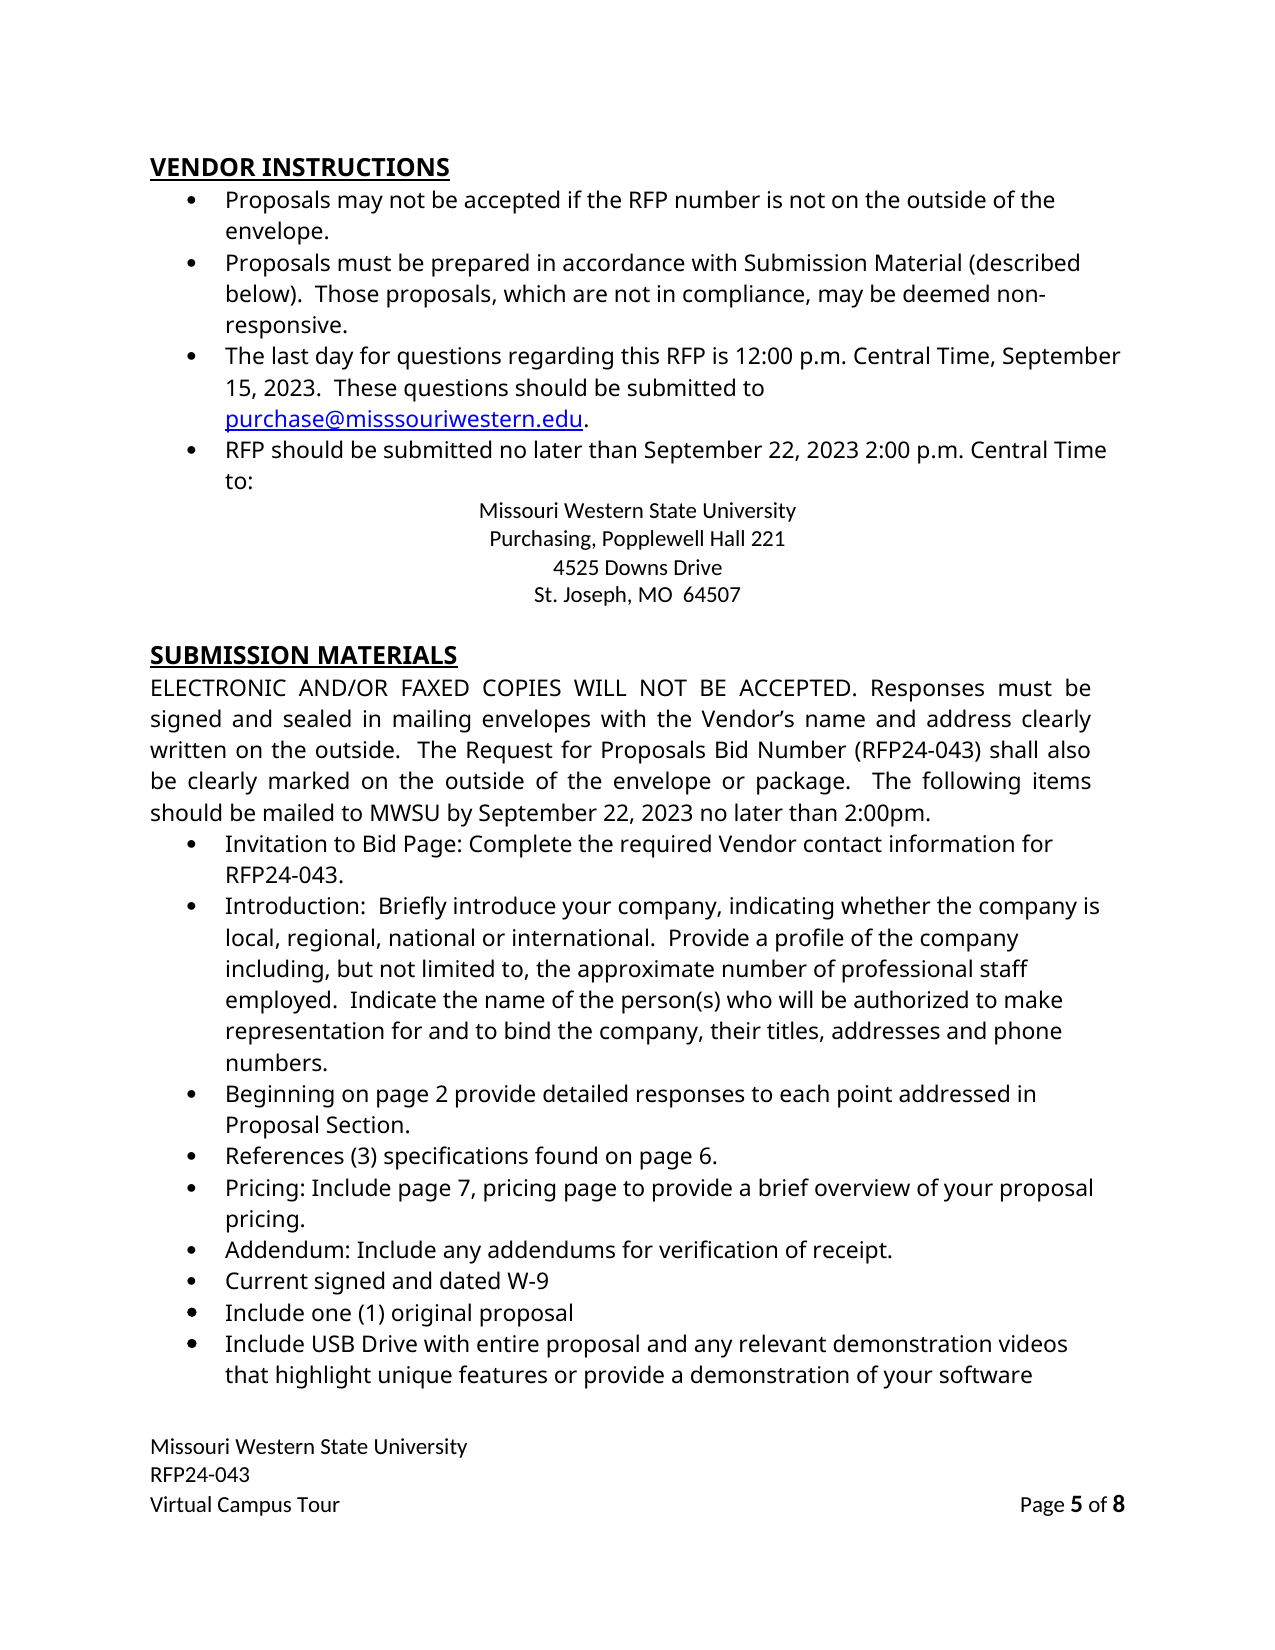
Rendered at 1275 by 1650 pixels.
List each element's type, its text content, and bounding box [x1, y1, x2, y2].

text Purchasing, Popplewell Hall 221 [150, 524, 1125, 553]
list Addendum: Include any addendums for verification of receipt. [187, 1234, 1125, 1265]
list Proposals must be prepared in accordance with Submission Material (described below). Those proposals, which are not in compliance, may be deemed non-responsive. [187, 247, 1125, 340]
list Introduction: Briefly introduce your company, indicating whether the company is local, regional, national or international. Provide a profile of the company including, but not limited to, the approximate number of professional staff employed. Indicate the name of the person(s) who will be authorized to make representation for and to bind the company, their titles, addresses and phone numbers. [187, 890, 1125, 1078]
text Vendor Instructions [150, 150, 1093, 184]
text Missouri Western State University [150, 497, 1125, 524]
list Proposals may not be accepted if the RFP number is not on the outside of the envelope. [187, 184, 1125, 247]
list Beginning on page 2 provide detailed responses to each point addressed in Proposal Section. [187, 1078, 1125, 1140]
list Include USB Drive with entire proposal and any relevant demonstration videos that highlight unique features or provide a demonstration of your software [187, 1328, 1101, 1390]
list Invitation to Bid Page: Complete the required Vendor contact information for RFP24-043. [187, 828, 1125, 890]
list RFP should be submitted no later than September 22, 2023 2:00 p.m. Central Time to: [187, 434, 1125, 497]
text ELECTRONIC AND/OR FAXED COPIES WILL NOT BE ACCEPTED. Responses must be signed and sealed in mailing envelopes with the Vendor’s name and address clearly written on the outside. The Request for Proposals Bid Number (RFP24-043) shall also be clearly marked on the outside of the envelope or package. The following items should be mailed to MWSU by September 22, 2023 no later than 2:00pm. [150, 671, 1093, 828]
text Submission Materials [150, 637, 1093, 671]
list Pricing: Include page 7, pricing page to provide a brief overview of your proposal pricing. [187, 1171, 1125, 1234]
list Include one (1) original proposal [187, 1296, 1101, 1328]
list References (3) specifications found on page 6. [187, 1140, 1125, 1171]
list The last day for questions regarding this RFP is 12:00 p.m. Central Time, September 15, 2023. These questions should be submitted to purchase@misssouriwestern.edu. [187, 340, 1125, 434]
text St. Joseph, MO 64507 [150, 581, 1125, 609]
list Current signed and dated W-9 [187, 1265, 1125, 1296]
text 4525 Downs Drive [150, 553, 1125, 581]
